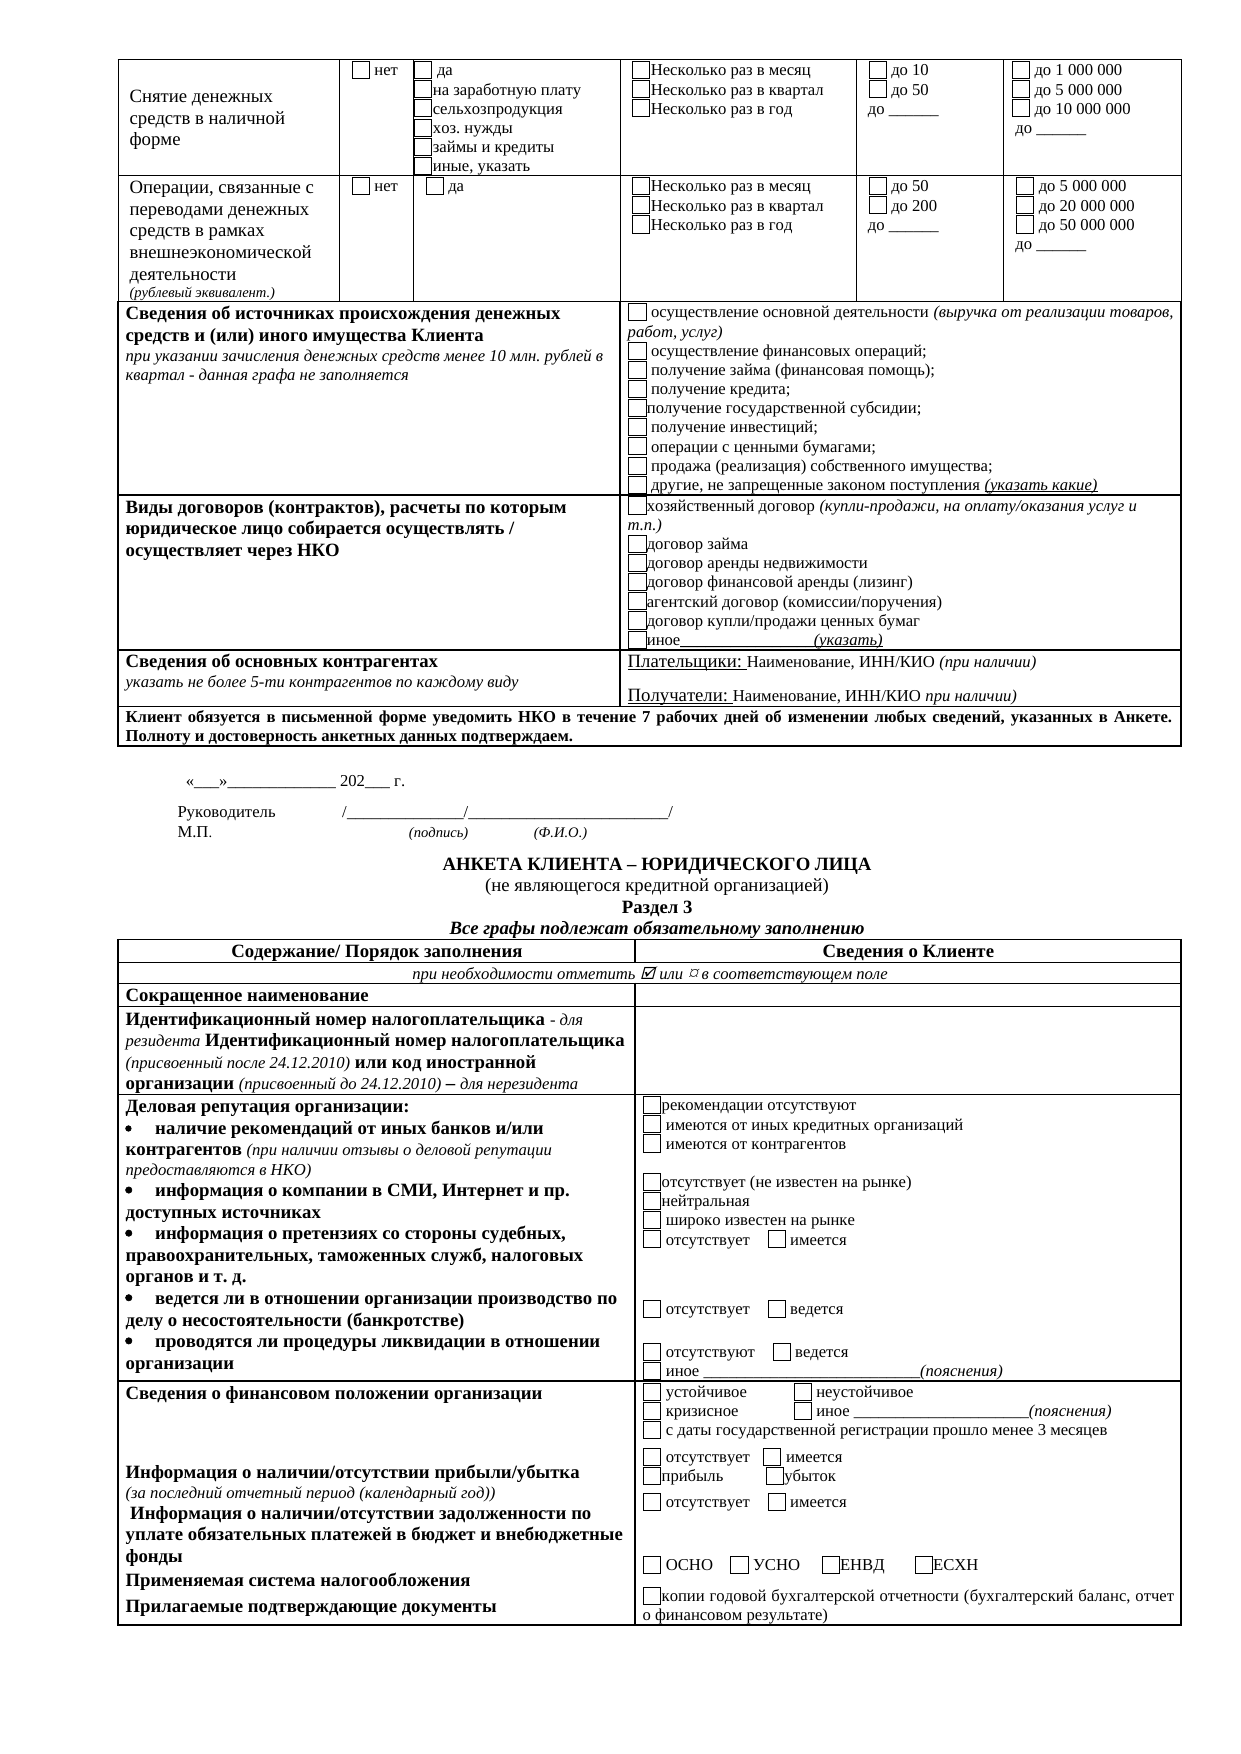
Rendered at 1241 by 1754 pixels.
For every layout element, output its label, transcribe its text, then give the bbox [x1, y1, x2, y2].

text (не являющегося кредитной организацией) [162, 874, 1152, 896]
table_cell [119, 1382, 634, 1624]
table_cell до 10 до 50 до ______ [857, 60, 1003, 175]
table_cell Снятие денежных средств в наличной форме [119, 60, 339, 175]
table_cell хозяйственный договор (купли-продажи, на оплату/оказания услуг и т.п.) договор займа договор аренды недвижимости договор финансовой аренды (лизинг) агентский договор (комиссии/поручения) договор купли/продажи ценных бумаг иное________________(указать) [621, 496, 1180, 649]
table_cell Идентификационный номер налогоплательщика - для резидента Идентификационный номер налогоплательщика (присвоенный после 24.12.2010) или код иностранной организации (присвоенный до 24.12.2010) – для нерезидента [119, 1007, 634, 1094]
table_header Содержание/ Порядок заполнения [119, 940, 634, 962]
table_cell Деловая репутация организации: наличие рекомендаций от иных банков и/или контрагентов (при наличии отзывы о деловой репутации предоставляются в НКО) информация о компании в СМИ, Интернет и пр. доступных источниках информация о претензиях со стороны судебных, правоохранительных, таможенных служб, налоговых органов и т. д. ведется ли в отношении организации производство по делу о несостоятельности (банкротстве) проводятся ли процедуры ликвидации в отношении организации [119, 1095, 634, 1380]
table_cell Сведения об основных контрагентах указать не более 5-ти контрагентов по каждому виду [119, 651, 619, 706]
table_cell Операции, связанные с переводами денежных средств в рамках внешнеэкономической деятельности (рублевый эквивалент.) [119, 176, 339, 301]
table_cell рекомендации отсутствуют имеются от иных кредитных организаций имеются от контрагентов отсутствует (не известен на рынке) нейтральная широко известен на рынке отсутствует имеется отсутствует ведется отсутствуют ведется иное __________________________(пояснения) [636, 1095, 1180, 1380]
table_cell да на заработную плату сельхозпродукция хоз. нужды займы и кредиты иные, указать [414, 60, 620, 175]
text АНКЕТА КЛИЕНТА – ЮРИДИЧЕСКОГО ЛИЦА [162, 852, 1152, 874]
text Раздел 3 [162, 896, 1152, 917]
table_cell Сведения об источниках происхождения денежных средств и (или) иного имущества Клиента при указании зачисления денежных средств менее 10 млн. рублей в квартал - данная графа не заполняется [119, 302, 619, 494]
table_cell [636, 1382, 1180, 1624]
table_cell нет [340, 176, 413, 301]
table_cell [636, 1007, 1180, 1094]
table_cell при необходимости отметить или в соответствующем поле [119, 963, 1180, 983]
table_cell [636, 984, 1180, 1006]
table_cell до 50 до 200 до ______ [857, 176, 1003, 301]
text Руководитель /______________/________________________/ [177, 802, 1152, 821]
table_cell до 5 000 000 до 20 000 000 до 50 000 000 до ______ [1004, 176, 1181, 301]
text Все графы подлежат обязательному заполнению [162, 917, 1152, 939]
table_cell Несколько раз в месяц Несколько раз в квартал Несколько раз в год [621, 176, 856, 301]
table_cell да [414, 176, 620, 301]
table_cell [621, 60, 856, 175]
text «___»_____________ 202___ г. [177, 771, 1152, 790]
table_header Сведения о Клиенте [636, 940, 1180, 962]
table_cell Плательщики: Наименование, ИНН/КИО (при наличии) Получатели: Наименование, ИНН/КИО при наличии) [621, 651, 1180, 706]
text М.П. (подпись) (Ф.И.О.) [177, 821, 1152, 841]
table_cell нет [340, 60, 413, 175]
table_cell Клиент обязуется в письменной форме уведомить НКО в течение 7 рабочих дней об изменении любых сведений, указанных в Анкете. Полноту и достоверность анкетных данных подтверждаем. [119, 707, 1180, 745]
table_cell Виды договоров (контрактов), расчеты по которым юридическое лицо собирается осуществлять / осуществляет через НКО [119, 496, 619, 649]
table_cell Сокращенное наименование [119, 984, 634, 1006]
table_cell осуществление основной деятельности (выручка от реализации товаров, работ, услуг) осуществление финансовых операций; получение займа (финансовая помощь); получение кредита; получение государственной субсидии; получение инвестиций; операции с ценными бумагами; продажа (реализация) собственного имущества; другие, не запрещенные законом поступления (указать какие) [621, 302, 1180, 494]
table_cell до 1 000 000 до 5 000 000 до 10 000 000 до ______ [1004, 60, 1181, 175]
